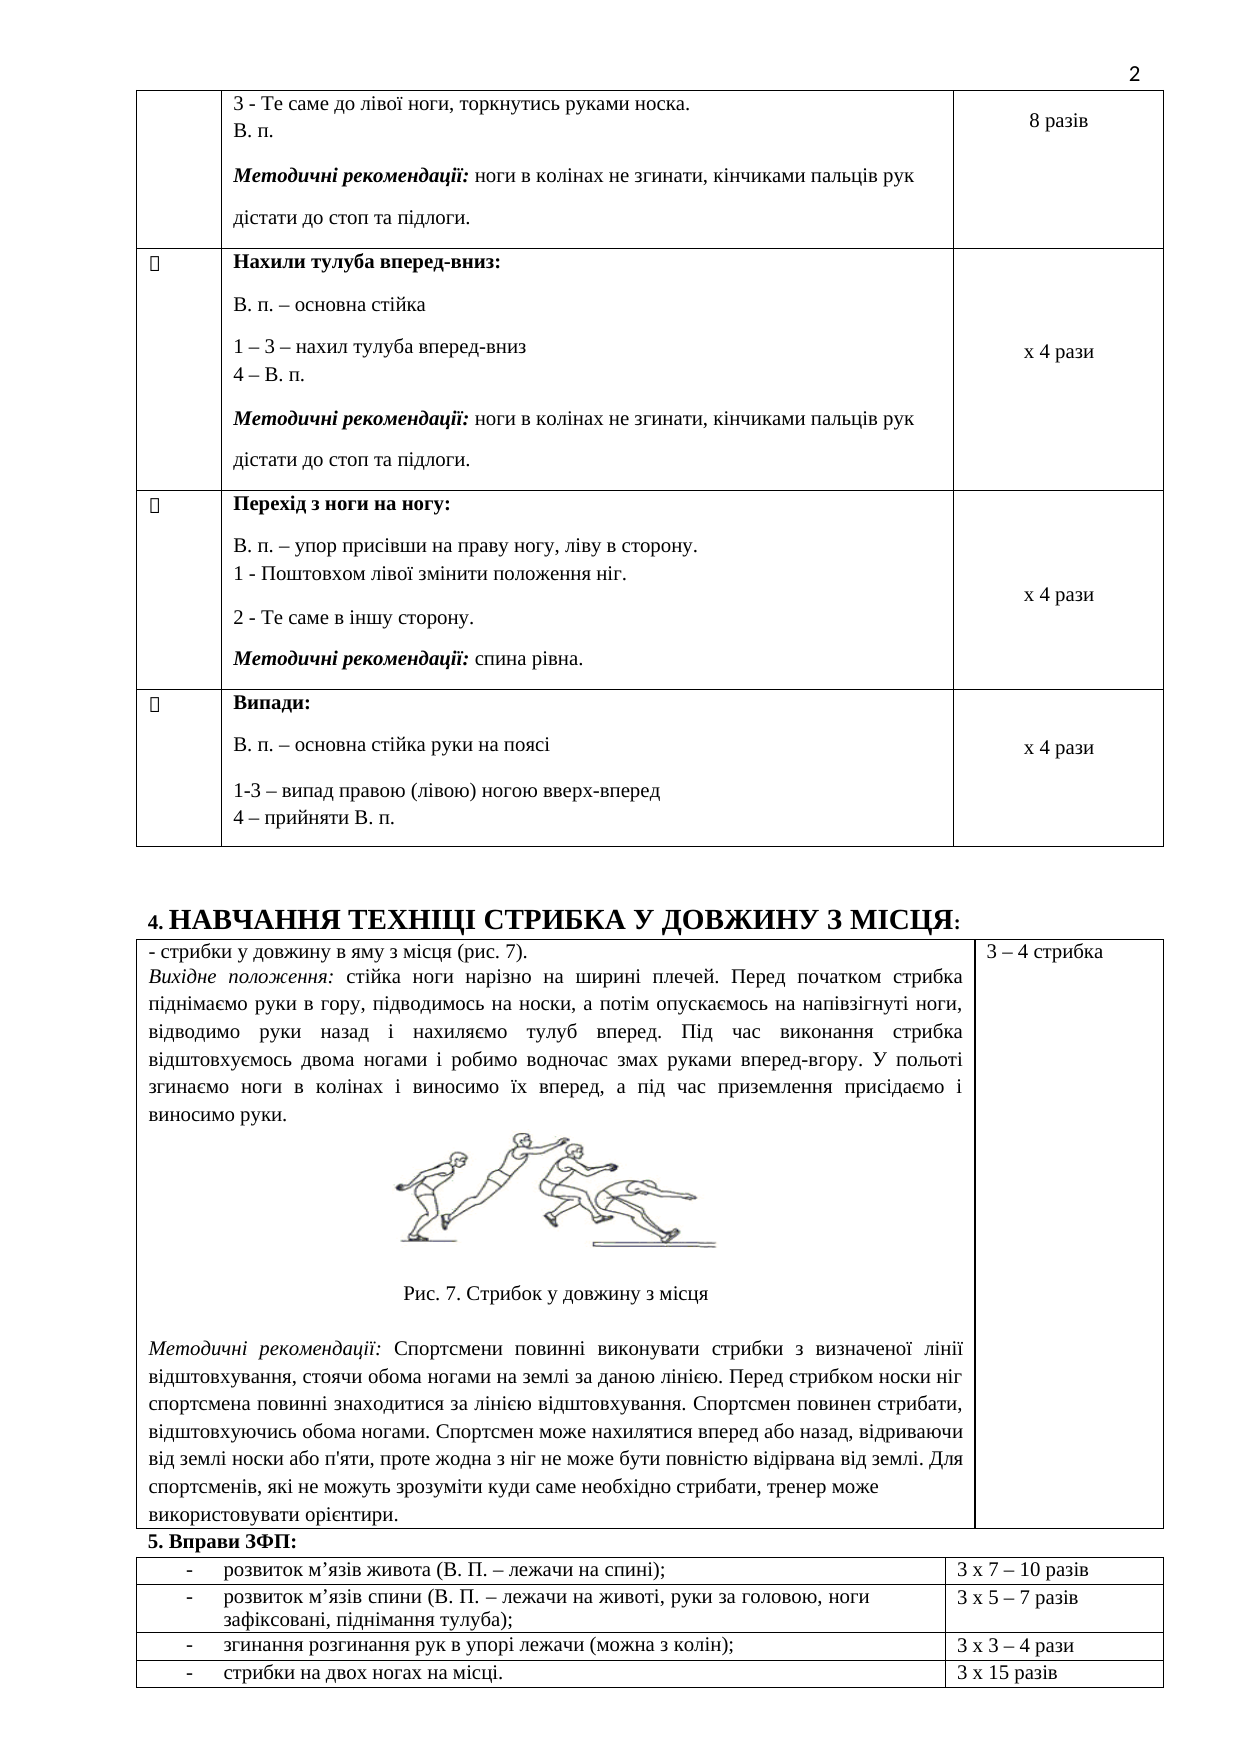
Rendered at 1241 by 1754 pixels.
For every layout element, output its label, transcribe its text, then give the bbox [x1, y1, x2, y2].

table_cell 3 х 3 – 4 рази [946, 1633, 1163, 1659]
table_cell - згинання розгинання рук в упорі лежачи (можна з колін); [137, 1633, 945, 1659]
table_cell 8 разів [954, 91, 1163, 248]
table_header 3 х 7 – 10 разів [946, 1558, 1163, 1584]
table_header - стрибки у довжину в яму з місця (рис. 7). Вихідне положення: стійка ноги нарізно на ширині плечей. Перед початком стрибка піднімаємо руки в гору, підводимось на носки, а потім опускаємось на напівзігнуті ноги, відводимо руки назад і нахиляємо тулуб вперед. Під час виконання стрибка відштовхуємось двома ногами і робимо водночас змах руками вперед-вгору. У польоті згинаємо ноги в колінах і виносимо їх вперед, а під час приземлення присідаємо і виносимо руки. Рис. 7. Стрибок у довжину з місця Методичні рекомендації: Спортсмени повинні виконувати стрибки з визначеної лінії відштовхування, стоячи обома ногами на землі за даною лінією. Перед стрибком носки ніг спортсмена повинні знаходитися за лінією відштовхування. Спортсмен повинен стрибати, відштовхуючись обома ногами. Спортсмен може нахилятися вперед або назад, відриваючи від землі носки або п'яти, проте жодна з ніг не може бути повністю відірвана від землі. Для спортсменів, які не можуть зрозуміти куди саме необхідно стрибати, тренер може використовувати орієнтири. [137, 940, 974, 1528]
table_cell  [137, 690, 221, 846]
list Вправи ЗФП: [148, 1529, 1180, 1553]
list НАВЧАННЯ ТЕХНІЦІ СТРИБКА У ДОВЖИНУ З МІСЦЯ: [148, 902, 1180, 935]
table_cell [222, 91, 953, 248]
table_cell  [137, 91, 221, 248]
table_cell 3 х 15 разів [946, 1661, 1163, 1687]
table_cell 3 х 5 – 7 разів [946, 1585, 1163, 1632]
table_cell х 4 рази [954, 690, 1163, 846]
table_cell - розвиток м’язів спини (В. П. – лежачи на животі, руки за головою, ноги зафіксовані, піднімання тулуба); [137, 1585, 945, 1632]
table_cell Перехід з ноги на ногу: В. п. – упор присівши на праву ногу, ліву в сторону. 1 - Поштовхом лівої змінити положення ніг. 2 - Те саме в іншу сторону. Методичні рекомендації: спина рівна. [222, 491, 953, 688]
picture [392, 1129, 719, 1249]
table_header 3 – 4 стрибка [976, 940, 1163, 1528]
table_cell х 4 рази [954, 249, 1163, 489]
table_cell  [137, 249, 221, 489]
table_cell - стрибки на двох ногах на місці. [137, 1661, 945, 1687]
table_header - розвиток м’язів живота (В. П. – лежачи на спині); [137, 1558, 945, 1584]
table_cell х 4 рази [954, 491, 1163, 688]
table_cell  [137, 491, 221, 688]
table_cell Випади: В. п. – основна стійка руки на поясі 1-3 – випад правою (лівою) ногою вверх-вперед 4 – прийняти В. п. [222, 690, 953, 846]
table_cell Нахили тулуба вперед-вниз: В. п. – основна стійка 1 – 3 – нахил тулуба вперед-вниз 4 – В. п. Методичні рекомендації: ноги в колінах не згинати, кінчиками пальців рук дістати до стоп та підлоги. [222, 249, 953, 489]
